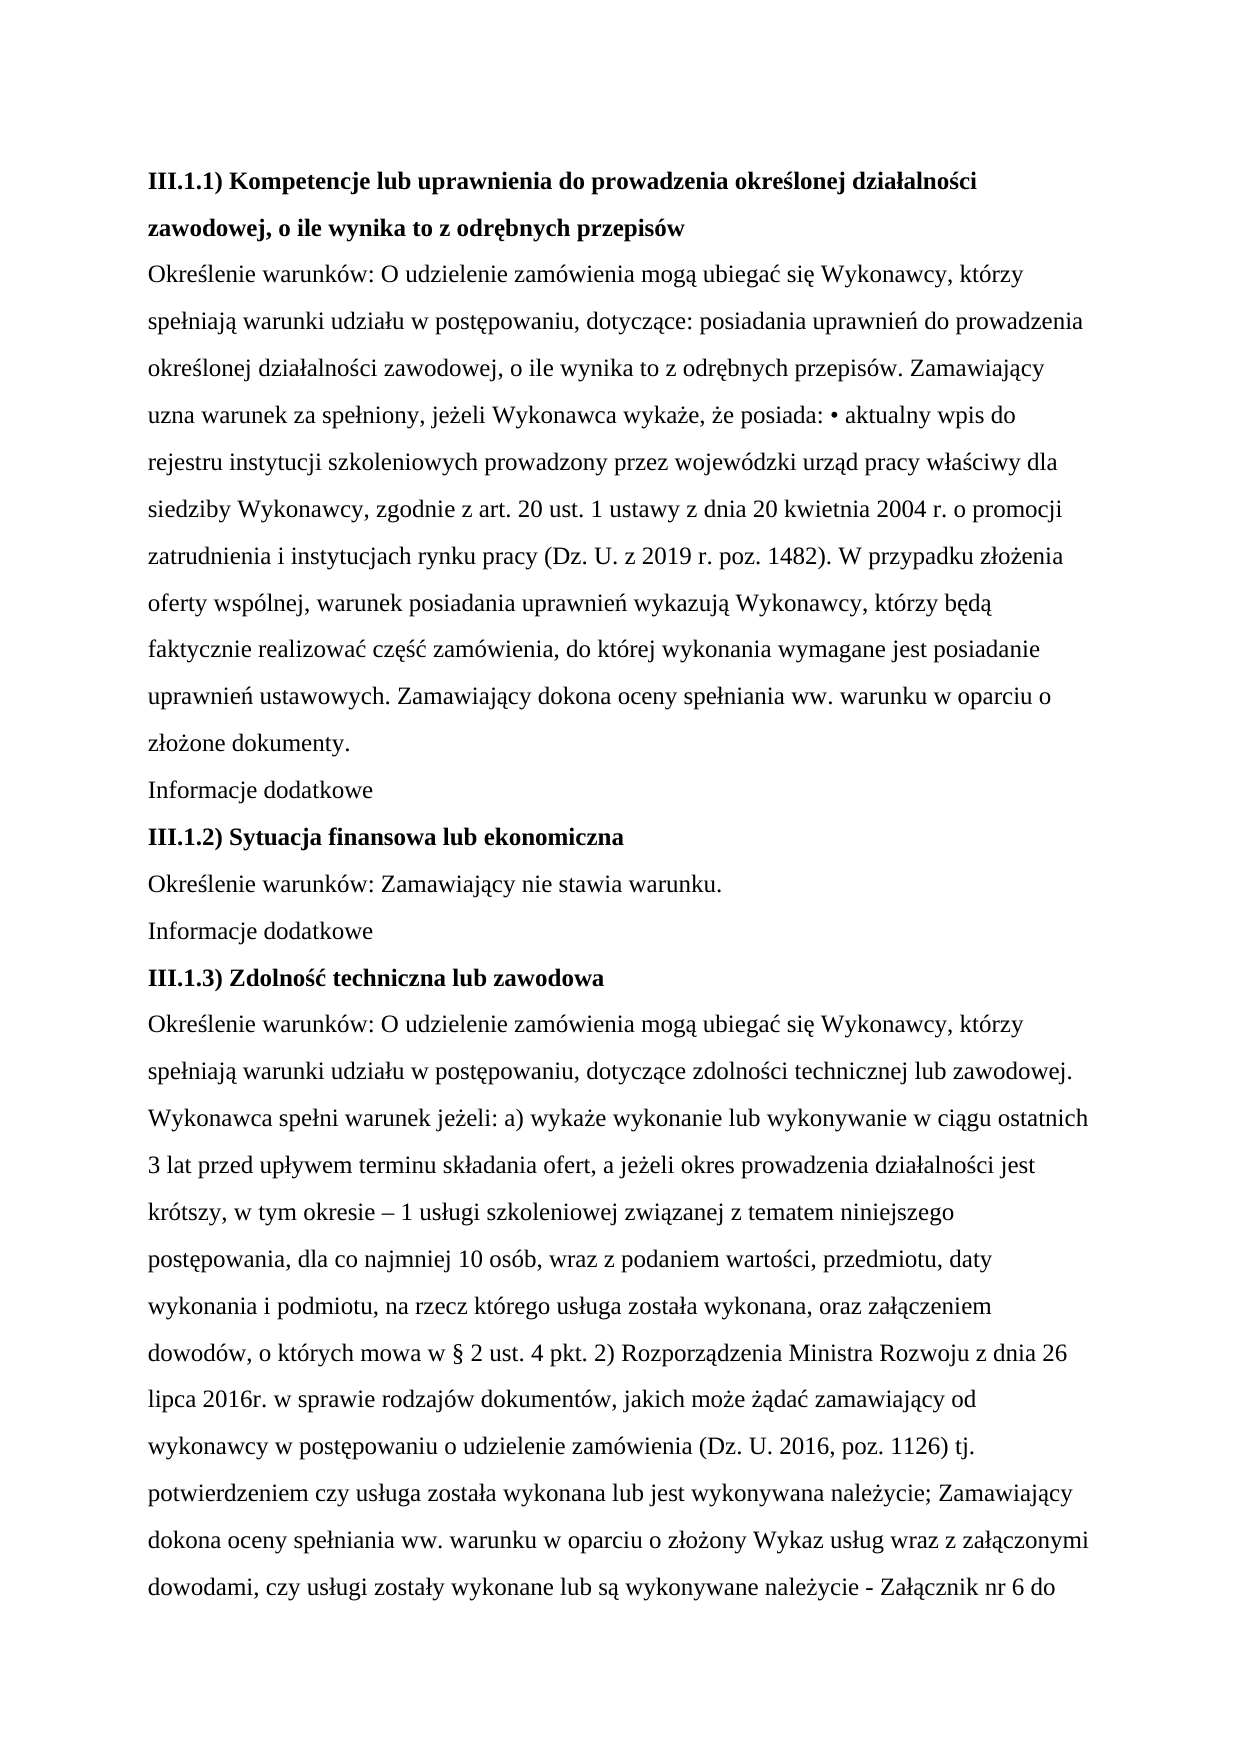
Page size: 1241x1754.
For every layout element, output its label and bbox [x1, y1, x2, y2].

text [148, 148, 1093, 1601]
